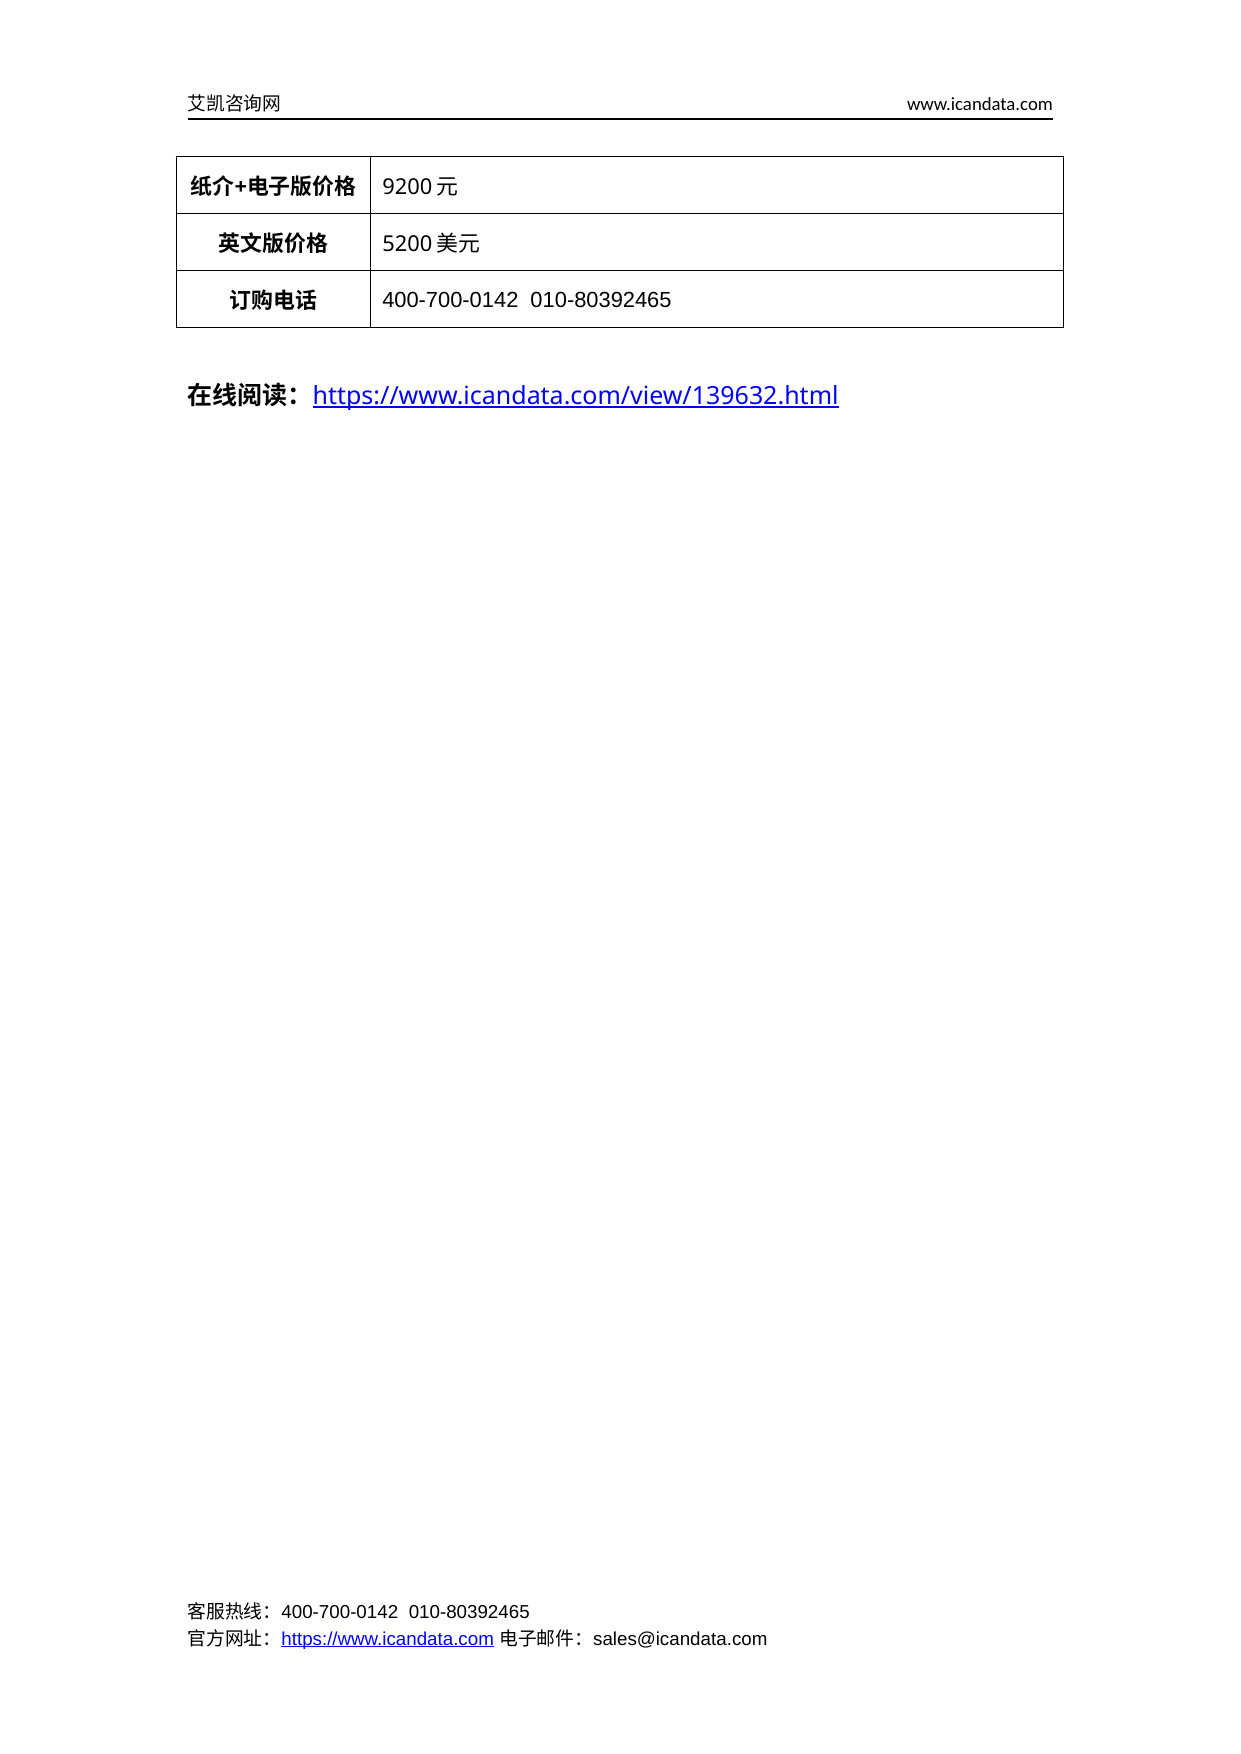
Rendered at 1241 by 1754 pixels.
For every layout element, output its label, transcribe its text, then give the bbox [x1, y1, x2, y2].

table_cell 5200美元 [371, 214, 1063, 270]
table_cell 订购电话 [177, 271, 370, 327]
text 在线阅读：https://www.icandata.com/view/139632.html [187, 361, 1053, 426]
table_cell 400-700-0142 010-80392465 [371, 271, 1063, 327]
table_cell 9200元 [371, 157, 1063, 213]
table_cell 纸介+电子版价格 [177, 157, 370, 213]
table_cell 英文版价格 [177, 214, 370, 270]
